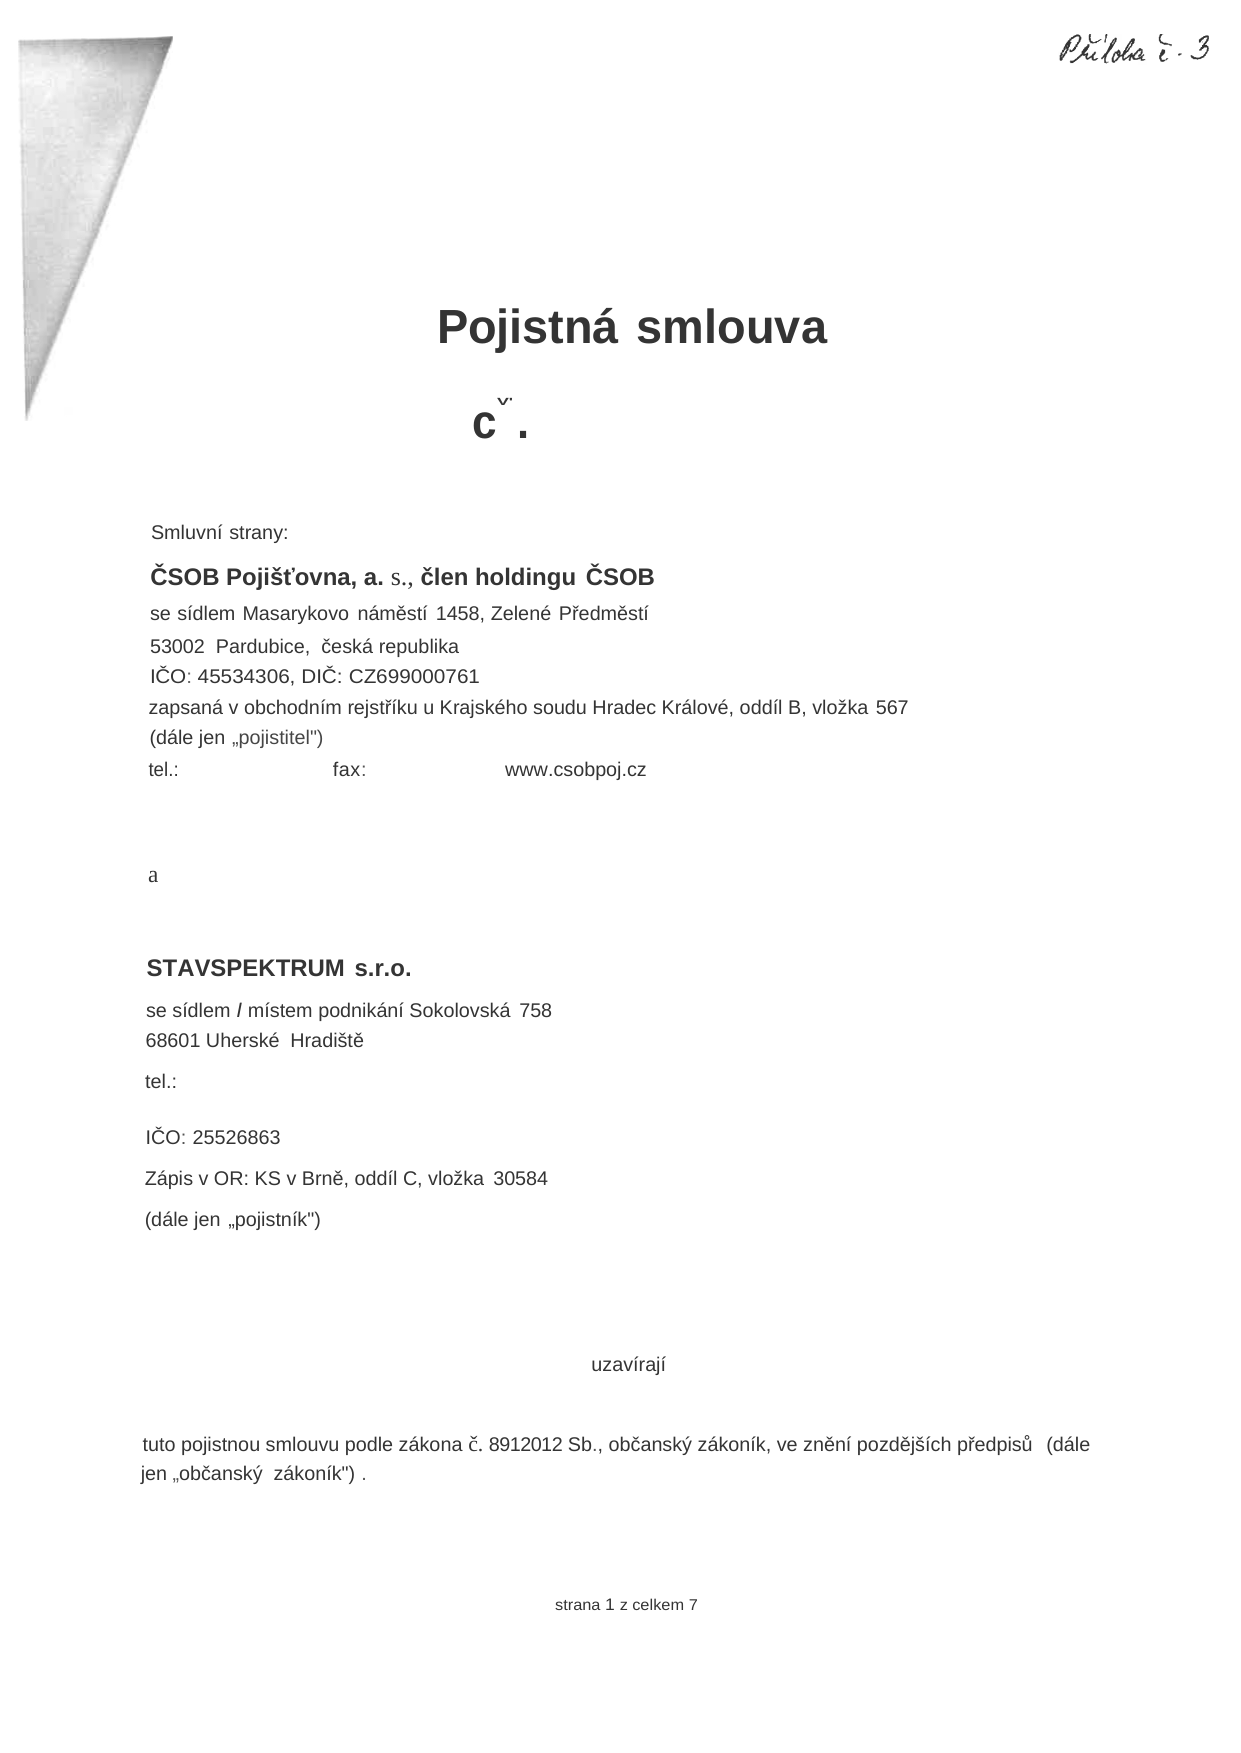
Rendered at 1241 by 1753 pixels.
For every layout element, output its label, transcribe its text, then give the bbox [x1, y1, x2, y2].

text zapsaná v obchodním rejstříku u Krajského soudu Hradec Králové, oddíl B, vložka 567 (dále jen „pojistitel") [148, 696, 951, 749]
text Smluvní strany: [151, 521, 850, 544]
text tel.: [145, 1069, 850, 1092]
text tel.: fax: www.csobpoj.cz [148, 757, 850, 780]
text a [148, 860, 850, 888]
subtitle STAVSPEKTRUM s.r.o. [146, 954, 850, 982]
text tuto pojistnou smlouvu podle zákona č. 8912012 Sb., občanský zákoník, ve znění pozdějších předpisů (dále jen „občanský zákoník") . [141, 1431, 1114, 1485]
text ČSOB Pojišťovna, a. s., člen holdingu ČSOB se sídlem Masarykovo náměstí 1458, Zelené Předměstí 53002 Pardubice, česká republika [150, 561, 674, 657]
picture [1057, 34, 1210, 65]
text Pojistná smlouva cV' . [437, 298, 850, 448]
text IČO: 25526863 [145, 1126, 850, 1148]
text uzavírají [553, 1353, 704, 1375]
text se sídlem I místem podnikání Sokolovská 758 68601 Uherské Hradiště [145, 998, 591, 1052]
text Zápis v OR: KS v Brně, oddíl C, vložka 30584 (dále jen „pojistník") [144, 1167, 591, 1231]
text IČO: 45534306, DIČ: CZ699000761 [150, 667, 850, 688]
picture [18, 36, 173, 421]
text strana 1 z celkem 7 [553, 1595, 699, 1614]
